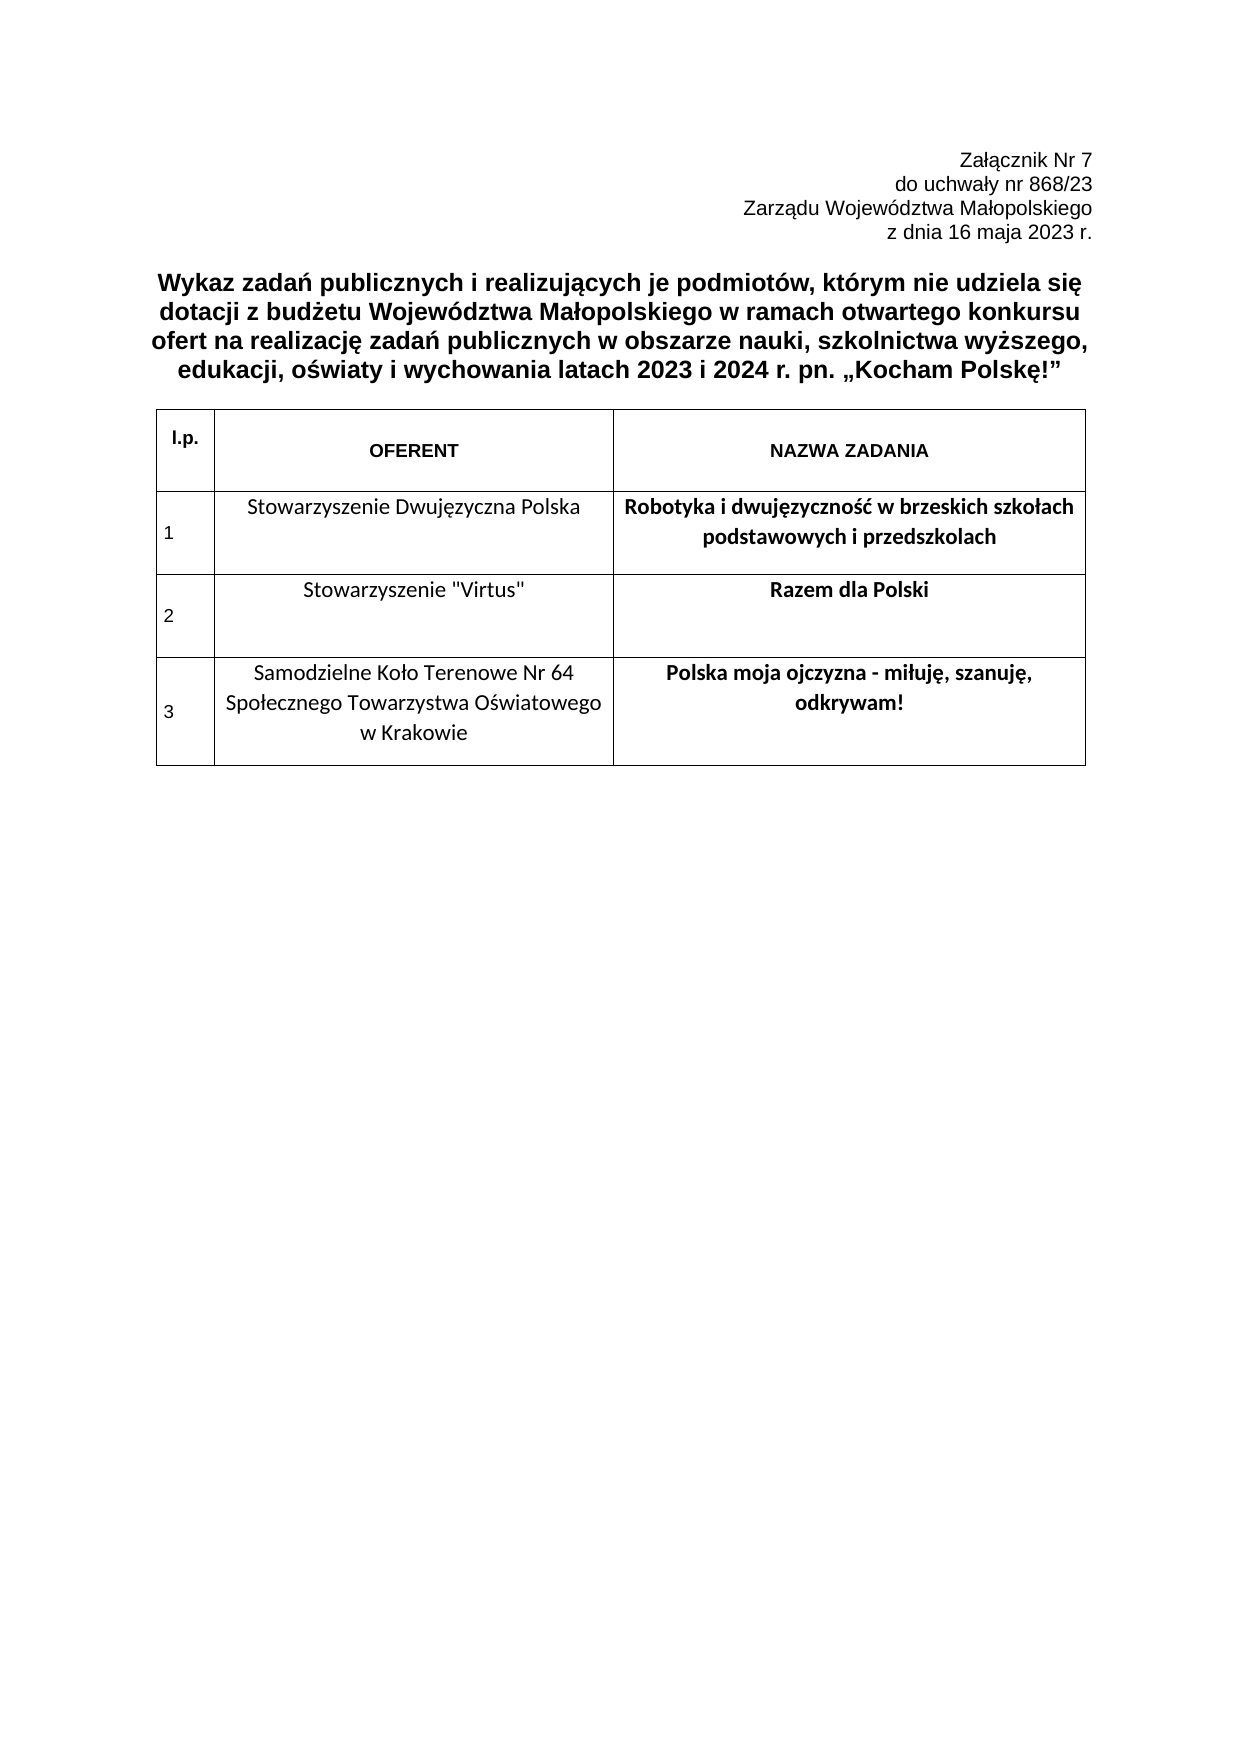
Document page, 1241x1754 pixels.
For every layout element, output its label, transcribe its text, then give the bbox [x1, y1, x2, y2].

table_cell 1 [157, 492, 214, 574]
text z dnia 16 maja 2023 r. [148, 219, 1093, 243]
table_cell 3 [157, 658, 214, 765]
text Zarządu Województwa Małopolskiego [148, 196, 1093, 219]
table_header l.p. [157, 410, 214, 491]
table_header OFERENT [215, 410, 613, 491]
table_cell Stowarzyszenie "Virtus" [215, 575, 613, 657]
table_cell Stowarzyszenie Dwujęzyczna Polska [215, 492, 613, 574]
subtitle Wykaz zadań publicznych i realizujących je podmiotów, którym nie udziela się dotacji z budżetu Województwa Małopolskiego w ramach otwartego konkursu ofert na realizację zadań publicznych w obszarze nauki, szkolnictwa wyższego, edukacji, oświaty i wychowania latach 2023 i 2024 r. pn. „Kocham Polskę!” [148, 268, 1093, 383]
table_cell Robotyka i dwujęzyczność w brzeskich szkołach podstawowych i przedszkolach [614, 492, 1085, 574]
table_cell Razem dla Polski [614, 575, 1085, 657]
text Załącznik Nr 7 [148, 148, 1093, 172]
table_cell Polska moja ojczyzna - miłuję, szanuję, odkrywam! [614, 658, 1085, 765]
table_cell 2 [157, 575, 214, 657]
text do uchwały nr 868/23 [148, 172, 1093, 196]
table_cell Samodzielne Koło Terenowe Nr 64 Społecznego Towarzystwa Oświatowego w Krakowie [215, 658, 613, 765]
table_header NAZWA ZADANIA [614, 410, 1085, 491]
